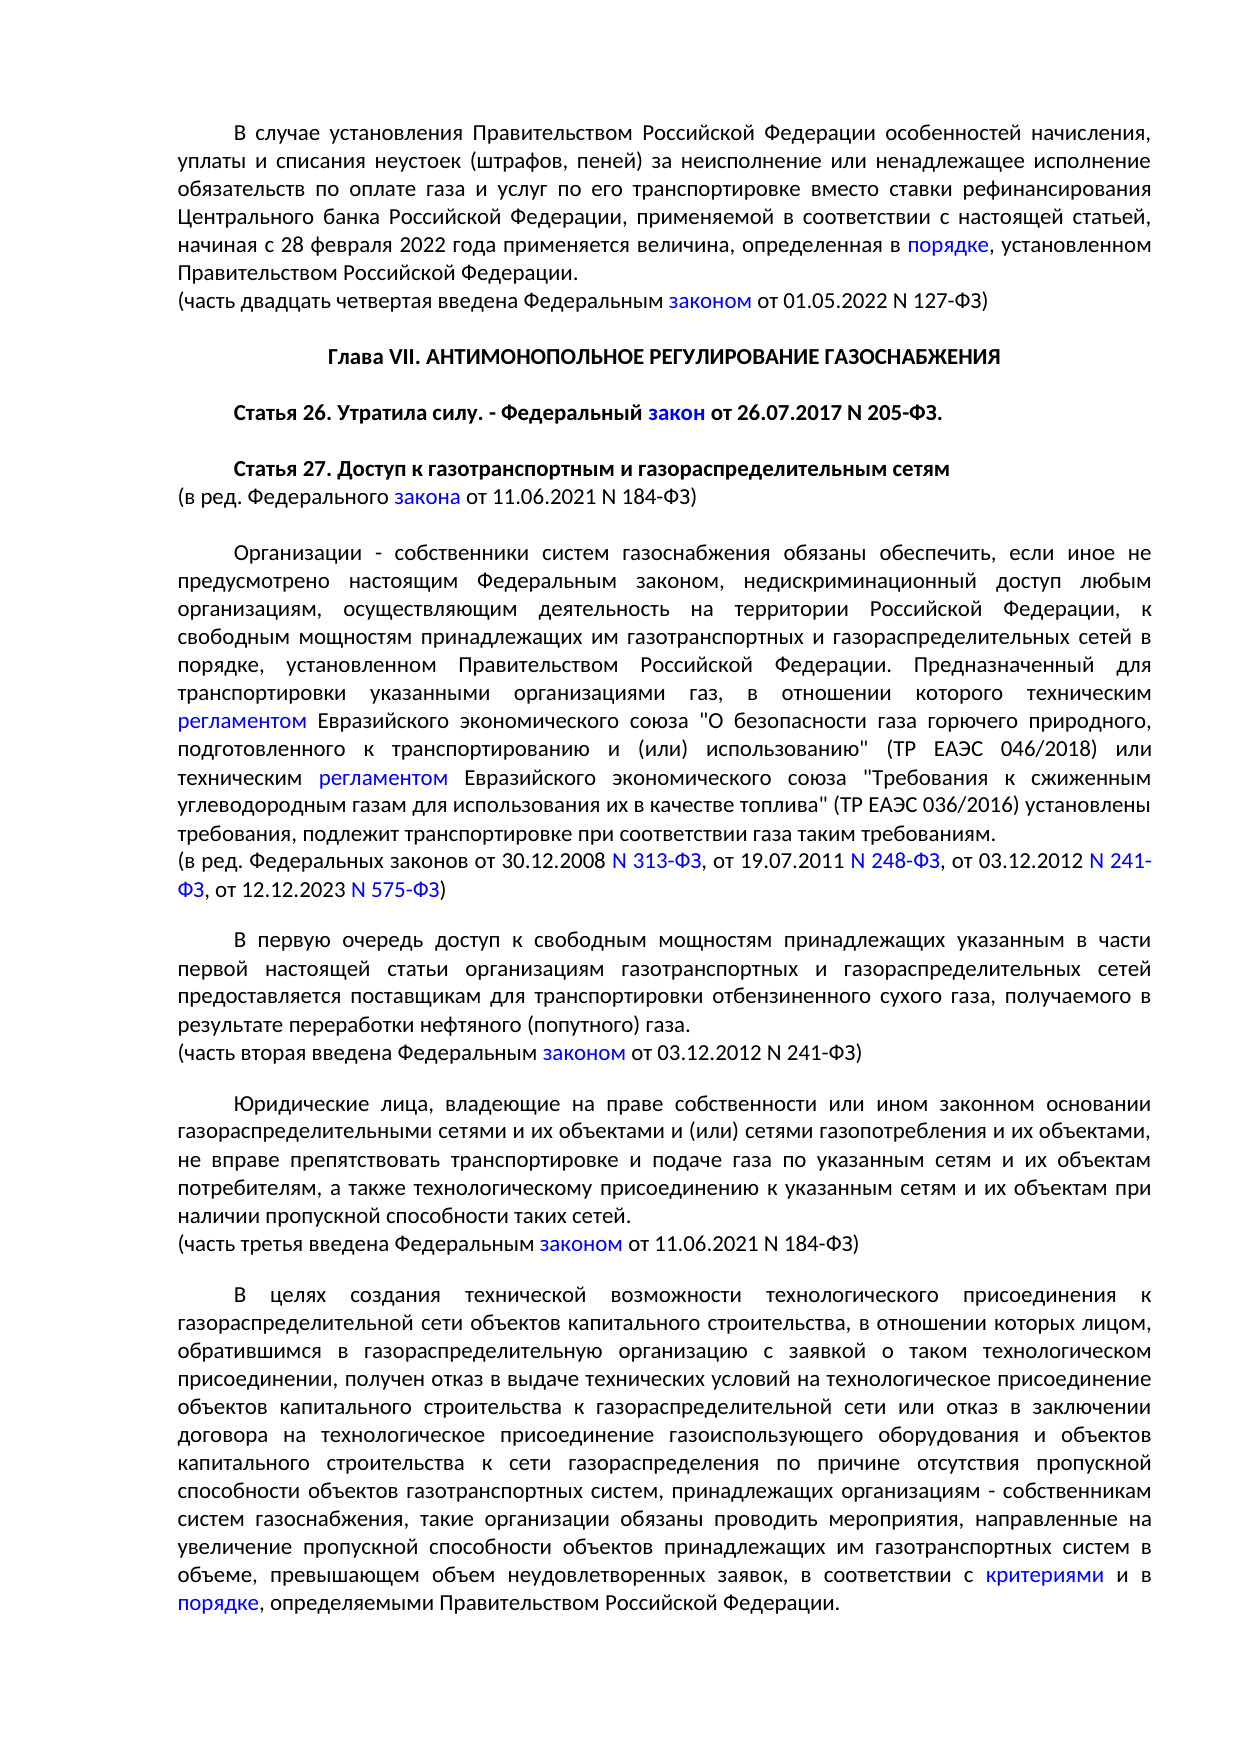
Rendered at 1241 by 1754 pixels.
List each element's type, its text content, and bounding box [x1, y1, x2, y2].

text В первую очередь доступ к свободным мощностям принадлежащих указанным в части первой настоящей статьи организациям газотранспортных и газораспределительных сетей предоставляется поставщикам для транспортировки отбензиненного сухого газа, получаемого в результате переработки нефтяного (попутного) газа. [177, 926, 1152, 1038]
text Организации - собственники систем газоснабжения обязаны обеспечить, если иное не предусмотрено настоящим Федеральным законом, недискриминационный доступ любым организациям, осуществляющим деятельность на территории Российской Федерации, к свободным мощностям принадлежащих им газотранспортных и газораспределительных сетей в порядке, установленном Правительством Российской Федерации. Предназначенный для транспортировки указанными организациями газ, в отношении которого техническим регламентом Евразийского экономического союза "О безопасности газа горючего природного, подготовленного к транспортированию и (или) использованию" (ТР ЕАЭС 046/2018) или техническим регламентом Евразийского экономического союза "Требования к сжиженным углеводородным газам для использования их в качестве топлива" (ТР ЕАЭС 036/2016) установлены требования, подлежит транспортировке при соответствии газа таким требованиям. [177, 538, 1152, 847]
title Статья 27. Доступ к газотранспортным и газораспределительным сетям [177, 454, 1152, 482]
text (в ред. Федерального закона от 11.06.2021 N 184-ФЗ) [177, 482, 1152, 510]
text (в ред. Федеральных законов от 30.12.2008 N 313-ФЗ, от 19.07.2011 N 248-ФЗ, от 03.12.2012 N 241-ФЗ, от 12.12.2023 N 575-ФЗ) [177, 847, 1152, 903]
text (часть вторая введена Федеральным законом от 03.12.2012 N 241-ФЗ) [177, 1038, 1152, 1066]
text (часть двадцать четвертая введена Федеральным законом от 01.05.2022 N 127-ФЗ) [177, 286, 1152, 314]
title Глава VII. АНТИМОНОПОЛЬНОЕ РЕГУЛИРОВАНИЕ ГАЗОСНАБЖЕНИЯ [177, 342, 1152, 370]
text В случае установления Правительством Российской Федерации особенностей начисления, уплаты и списания неустоек (штрафов, пеней) за неисполнение или ненадлежащее исполнение обязательств по оплате газа и услуг по его транспортировке вместо ставки рефинансирования Центрального банка Российской Федерации, применяемой в соответствии с настоящей статьей, начиная с 28 февраля 2022 года применяется величина, определенная в порядке, установленном Правительством Российской Федерации. [177, 118, 1152, 286]
text (часть третья введена Федеральным законом от 11.06.2021 N 184-ФЗ) [177, 1229, 1152, 1257]
text В целях создания технической возможности технологического присоединения к газораспределительной сети объектов капитального строительства, в отношении которых лицом, обратившимся в газораспределительную организацию с заявкой о таком технологическом присоединении, получен отказ в выдаче технических условий на технологическое присоединение объектов капитального строительства к газораспределительной сети или отказ в заключении договора на технологическое присоединение газоиспользующего оборудования и объектов капитального строительства к сети газораспределения по причине отсутствия пропускной способности объектов газотранспортных систем, принадлежащих организациям - собственникам систем газоснабжения, такие организации обязаны проводить мероприятия, направленные на увеличение пропускной способности объектов принадлежащих им газотранспортных систем в объеме, превышающем объем неудовлетворенных заявок, в соответствии с критериями и в порядке, определяемыми Правительством Российской Федерации. [177, 1280, 1152, 1616]
text Юридические лица, владеющие на праве собственности или ином законном основании газораспределительными сетями и их объектами и (или) сетями газопотребления и их объектами, не вправе препятствовать транспортировке и подаче газа по указанным сетям и их объектам потребителям, а также технологическому присоединению к указанным сетям и их объектам при наличии пропускной способности таких сетей. [177, 1089, 1152, 1229]
title Статья 26. Утратила силу. - Федеральный закон от 26.07.2017 N 205-ФЗ. [177, 398, 1152, 426]
